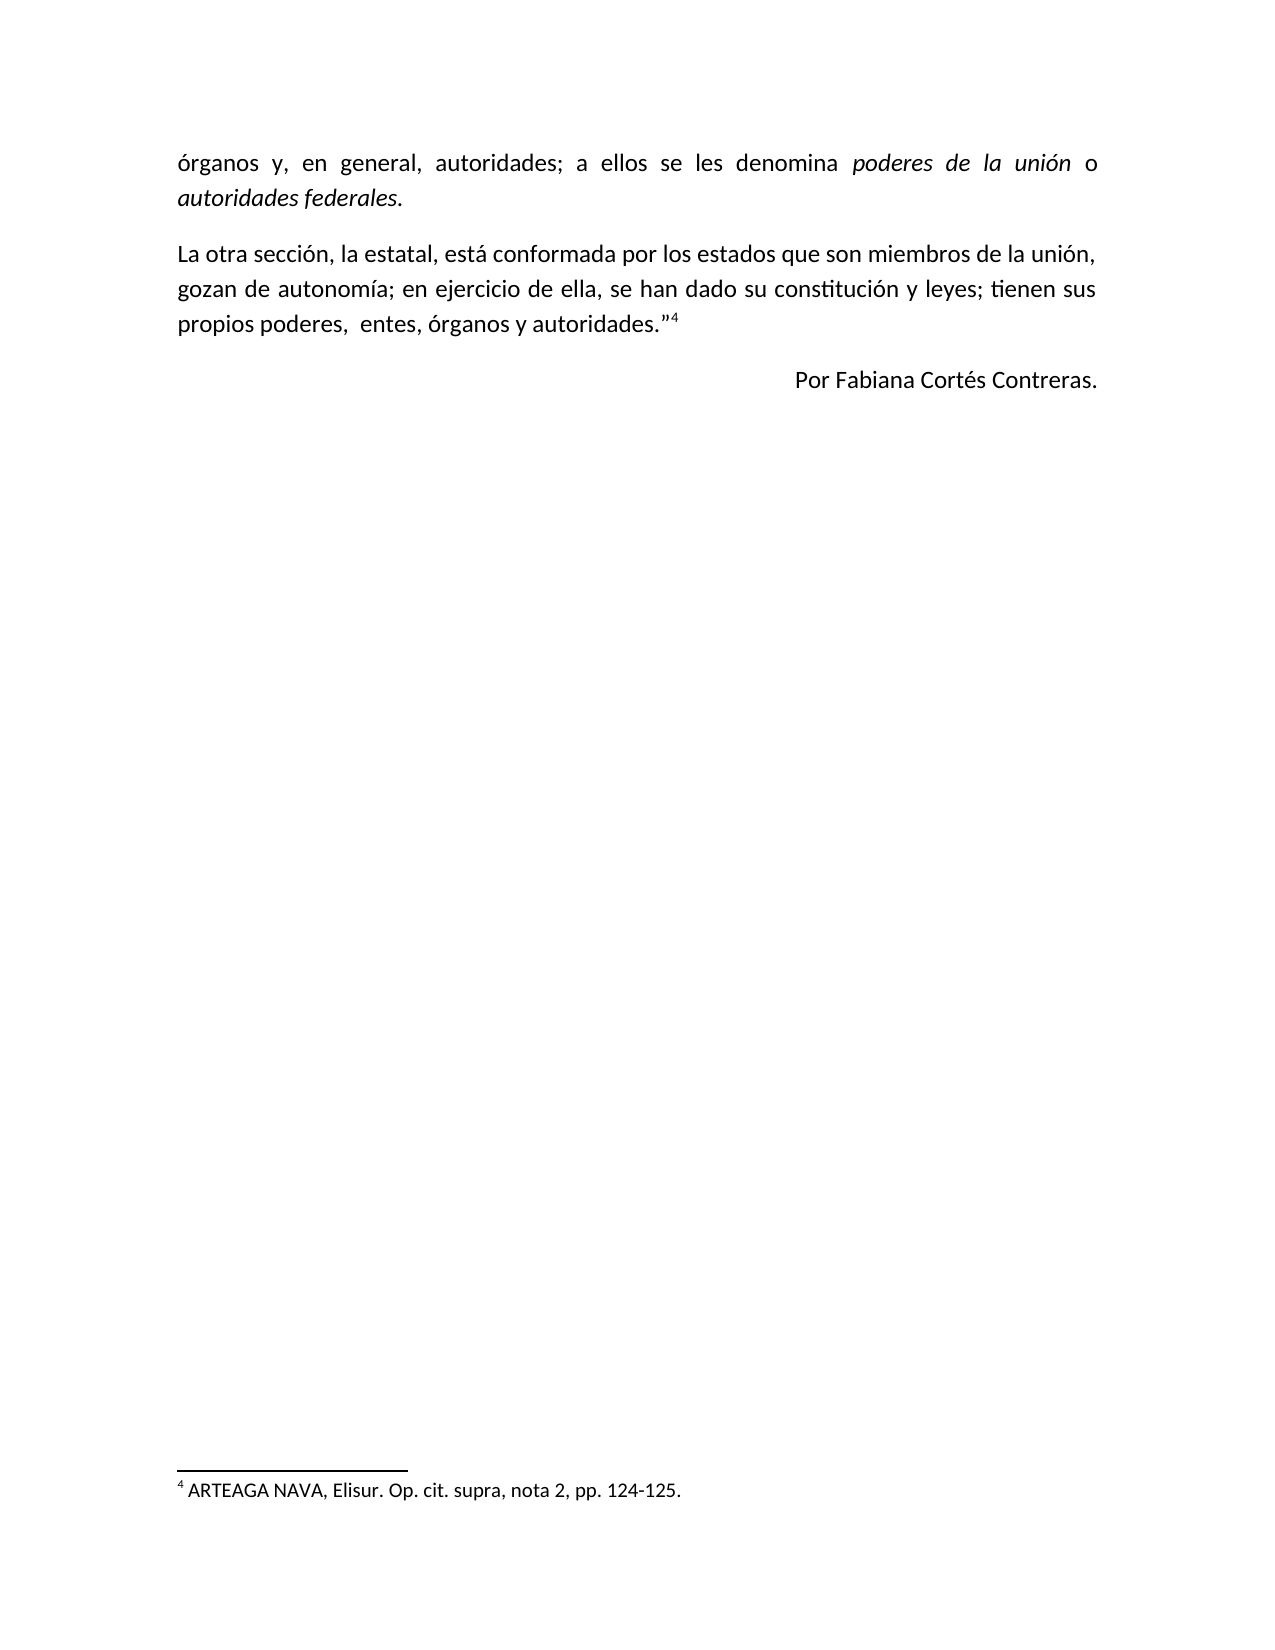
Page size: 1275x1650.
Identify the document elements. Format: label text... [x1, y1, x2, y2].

text Por Fabiana Cortés Contreras. [177, 364, 1098, 395]
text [177, 148, 1098, 213]
text La otra sección, la estatal, está conformada por los estados que son miembros de la unión, gozan de autonomía; en ejercicio de ella, se han dado su constitución y leyes; tienen sus propios poderes, entes, órganos y autoridades.” [177, 238, 1098, 339]
